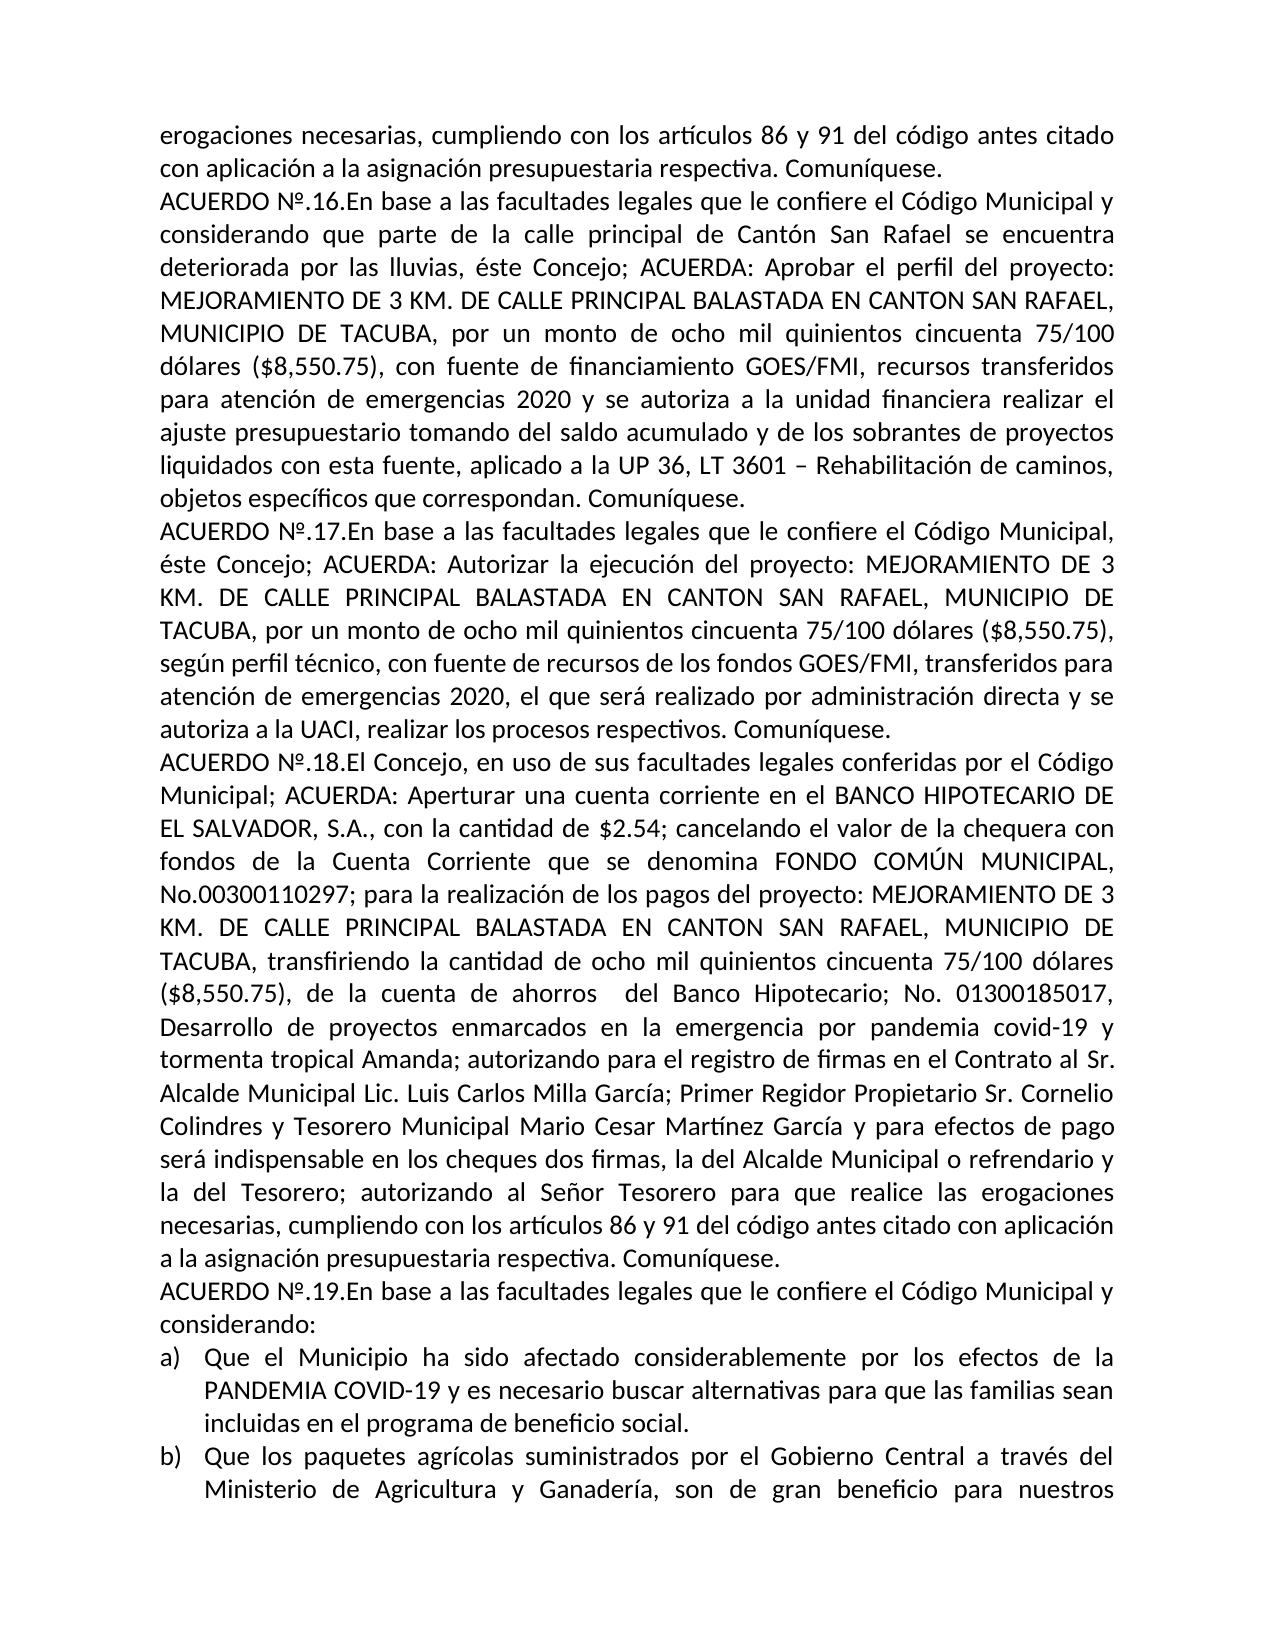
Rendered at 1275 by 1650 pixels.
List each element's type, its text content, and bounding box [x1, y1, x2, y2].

text ACUERDO №.18.El Concejo, en uso de sus facultades legales conferidas por el Código Municipal; ACUERDA: Aperturar una cuenta corriente en el BANCO HIPOTECARIO DE EL SALVADOR, S.A., con la cantidad de $2.54; cancelando el valor de la chequera con fondos de la Cuenta Corriente que se denomina FONDO COMÚN MUNICIPAL, No.00300110297; para la realización de los pagos del proyecto: MEJORAMIENTO DE 3 KM. DE CALLE PRINCIPAL BALASTADA EN CANTON SAN RAFAEL, MUNICIPIO DE TACUBA, transfiriendo la cantidad de ocho mil quinientos cincuenta 75/100 dólares ($8,550.75), de la cuenta de ahorros del Banco Hipotecario; No. 01300185017, Desarrollo de proyectos enmarcados en la emergencia por pandemia covid-19 y tormenta tropical Amanda; autorizando para el registro de firmas en el Contrato al Sr. Alcalde Municipal Lic. Luis Carlos Milla García; Primer Regidor Propietario Sr. Cornelio Colindres y Tesorero Municipal Mario Cesar Martínez García y para efectos de pago será indispensable en los cheques dos firmas, la del Alcalde Municipal o refrendario y la del Tesorero; autorizando al Señor Tesorero para que realice las erogaciones necesarias, cumpliendo con los artículos 86 y 91 del código antes citado con aplicación a la asignación presupuestaria respectiva. Comuníquese. [159, 746, 1116, 1274]
text ACUERDO №.19.En base a las facultades legales que le confiere el Código Municipal y considerando: [159, 1274, 1116, 1340]
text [159, 118, 1116, 184]
list Que el Municipio ha sido afectado considerablemente por los efectos de la PANDEMIA COVID-19 y es necesario buscar alternativas para que las familias sean incluidas en el programa de beneficio social. [159, 1340, 1116, 1439]
text ACUERDO №.16.En base a las facultades legales que le confiere el Código Municipal y considerando que parte de la calle principal de Cantón San Rafael se encuentra deteriorada por las lluvias, éste Concejo; ACUERDA: Aprobar el perfil del proyecto: MEJORAMIENTO DE 3 KM. DE CALLE PRINCIPAL BALASTADA EN CANTON SAN RAFAEL, MUNICIPIO DE TACUBA, por un monto de ocho mil quinientos cincuenta 75/100 dólares ($8,550.75), con fuente de financiamiento GOES/FMI, recursos transferidos para atención de emergencias 2020 y se autoriza a la unidad financiera realizar el ajuste presupuestario tomando del saldo acumulado y de los sobrantes de proyectos liquidados con esta fuente, aplicado a la UP 36, LT 3601 – Rehabilitación de caminos, objetos específicos que correspondan. Comuníquese. [159, 184, 1116, 514]
text ACUERDO №.17.En base a las facultades legales que le confiere el Código Municipal, éste Concejo; ACUERDA: Autorizar la ejecución del proyecto: MEJORAMIENTO DE 3 KM. DE CALLE PRINCIPAL BALASTADA EN CANTON SAN RAFAEL, MUNICIPIO DE TACUBA, por un monto de ocho mil quinientos cincuenta 75/100 dólares ($8,550.75), según perfil técnico, con fuente de recursos de los fondos GOES/FMI, transferidos para atención de emergencias 2020, el que será realizado por administración directa y se autoriza a la UACI, realizar los procesos respectivos. Comuníquese. [159, 514, 1116, 746]
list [159, 1439, 1116, 1505]
